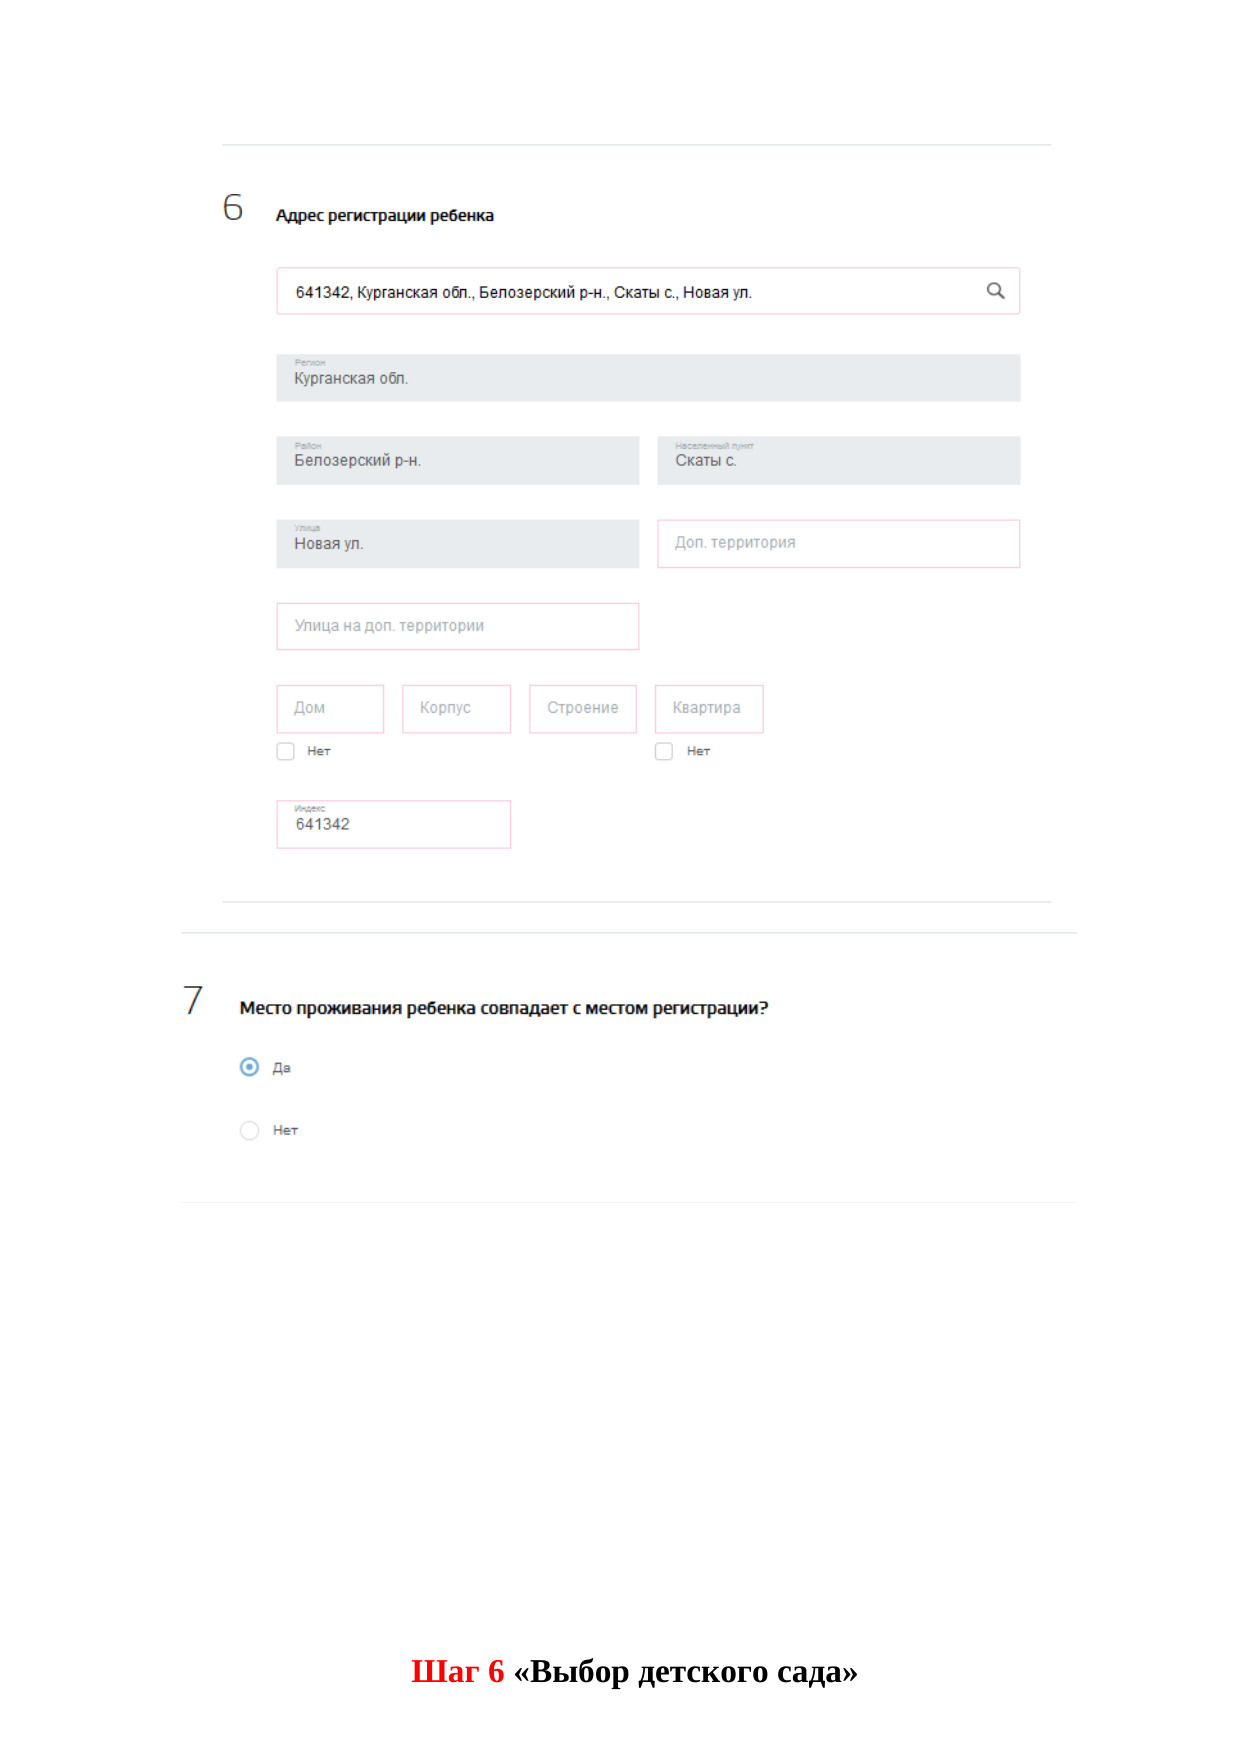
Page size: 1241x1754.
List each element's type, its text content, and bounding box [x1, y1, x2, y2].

text Шаг 6 «Выбор детского сада» [118, 1651, 1152, 1689]
picture [147, 932, 1123, 1203]
picture [192, 143, 1077, 904]
